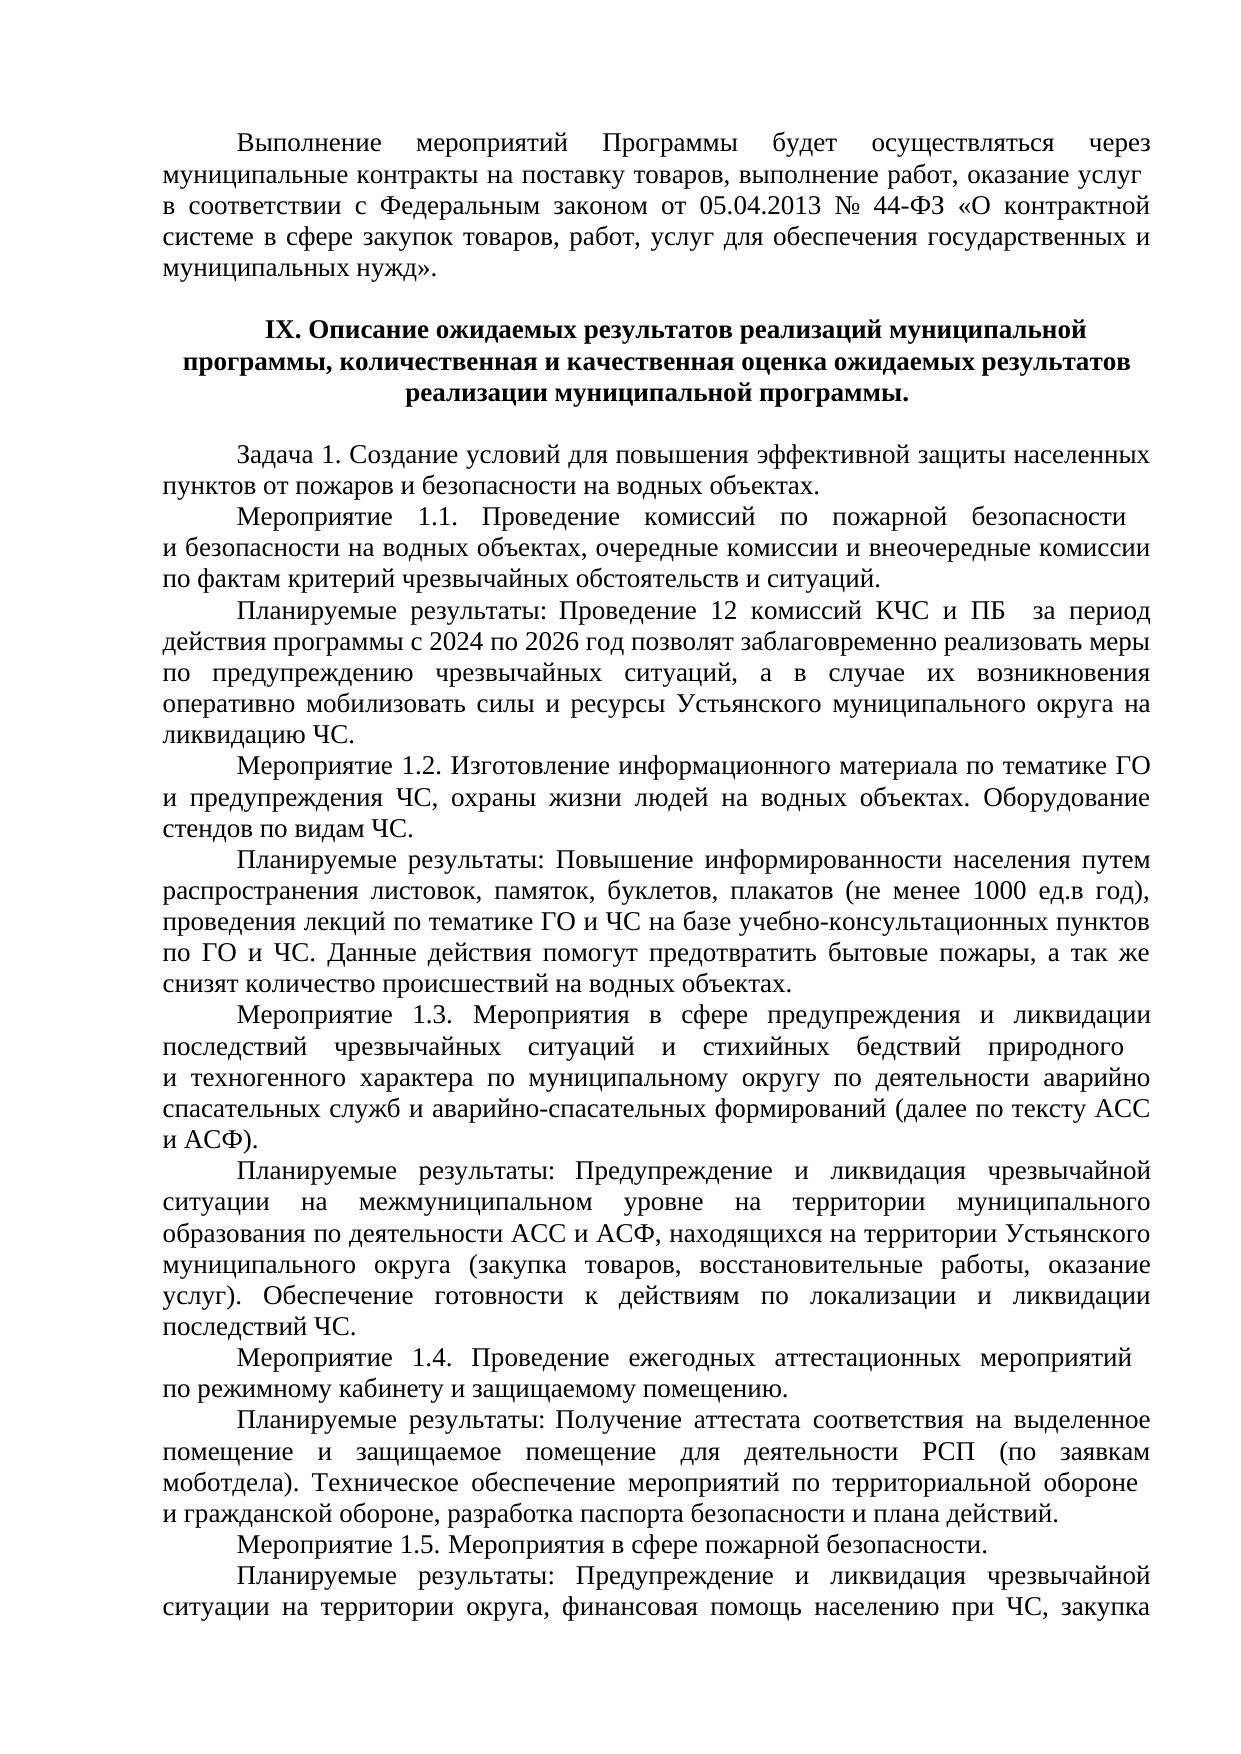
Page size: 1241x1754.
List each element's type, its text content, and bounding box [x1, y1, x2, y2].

text Мероприятие 1.5. Мероприятия в сфере пожарной безопасности. [162, 1528, 1152, 1559]
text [162, 1559, 1152, 1622]
text Планируемые результаты: Получение аттестата соответствия на выделенное помещение и защищаемое помещение для деятельности РСП (по заявкам моботдела). Техническое обеспечение мероприятий по территориальной обороне и гражданской обороне, разработка паспорта безопасности и плана действий. [162, 1403, 1152, 1528]
text Задача 1. Создание условий для повышения эффективной защиты населенных пунктов от пожаров и безопасности на водных объектах. [162, 438, 1152, 500]
text Планируемые результаты: Предупреждение и ликвидация чрезвычайной ситуации на межмуниципальном уровне на территории муниципального образования по деятельности АСС и АСФ, находящихся на территории Устьянского муниципального округа (закупка товаров, восстановительные работы, оказание услуг). Обеспечение готовности к действиям по локализации и ликвидации последствий ЧС. [162, 1154, 1152, 1341]
text Выполнение мероприятий Программы будет осуществляться через муниципальные контракты на поставку товаров, выполнение работ, оказание услуг в соответствии с Федеральным законом от 05.04.2013 № 44-ФЗ «О контрактной системе в сфере закупок товаров, работ, услуг для обеспечения государственных и муниципальных нужд». [162, 127, 1152, 282]
text IX. Описание ожидаемых результатов реализаций муниципальной программы, количественная и качественная оценка ожидаемых результатов реализации муниципальной программы. [162, 313, 1152, 407]
text Мероприятие 1.4. Проведение ежегодных аттестационных мероприятий по режимному кабинету и защищаемому помещению. [162, 1341, 1152, 1403]
text Мероприятие 1.3. Мероприятия в сфере предупреждения и ликвидации последствий чрезвычайных ситуаций и стихийных бедствий природного и техногенного характера по муниципальному округу по деятельности аварийно спасательных служб и аварийно-спасательных формирований (далее по тексту АСС и АСФ). [162, 999, 1152, 1154]
text Мероприятие 1.1. Проведение комиссий по пожарной безопасности и безопасности на водных объектах, очередные комиссии и внеочередные комиссии по фактам критерий чрезвычайных обстоятельств и ситуаций. [162, 500, 1152, 594]
text Планируемые результаты: Проведение 12 комиссий КЧС и ПБ за период действия программы с 2024 по 2026 год позволят заблаговременно реализовать меры по предупреждению чрезвычайных ситуаций, а в случае их возникновения оперативно мобилизовать силы и ресурсы Устьянского муниципального округа на ликвидацию ЧС. [162, 594, 1152, 749]
text Планируемые результаты: Повышение информированности населения путем распространения листовок, памяток, буклетов, плакатов (не менее 1000 ед.в год), проведения лекций по тематике ГО и ЧС на базе учебно-консультационных пунктов по ГО и ЧС. Данные действия помогут предотвратить бытовые пожары, а так же снизят количество происшествий на водных объектах. [162, 843, 1152, 999]
text Мероприятие 1.2. Изготовление информационного материала по тематике ГО и предупреждения ЧС, охраны жизни людей на водных объектах. Оборудование стендов по видам ЧС. [162, 749, 1152, 843]
